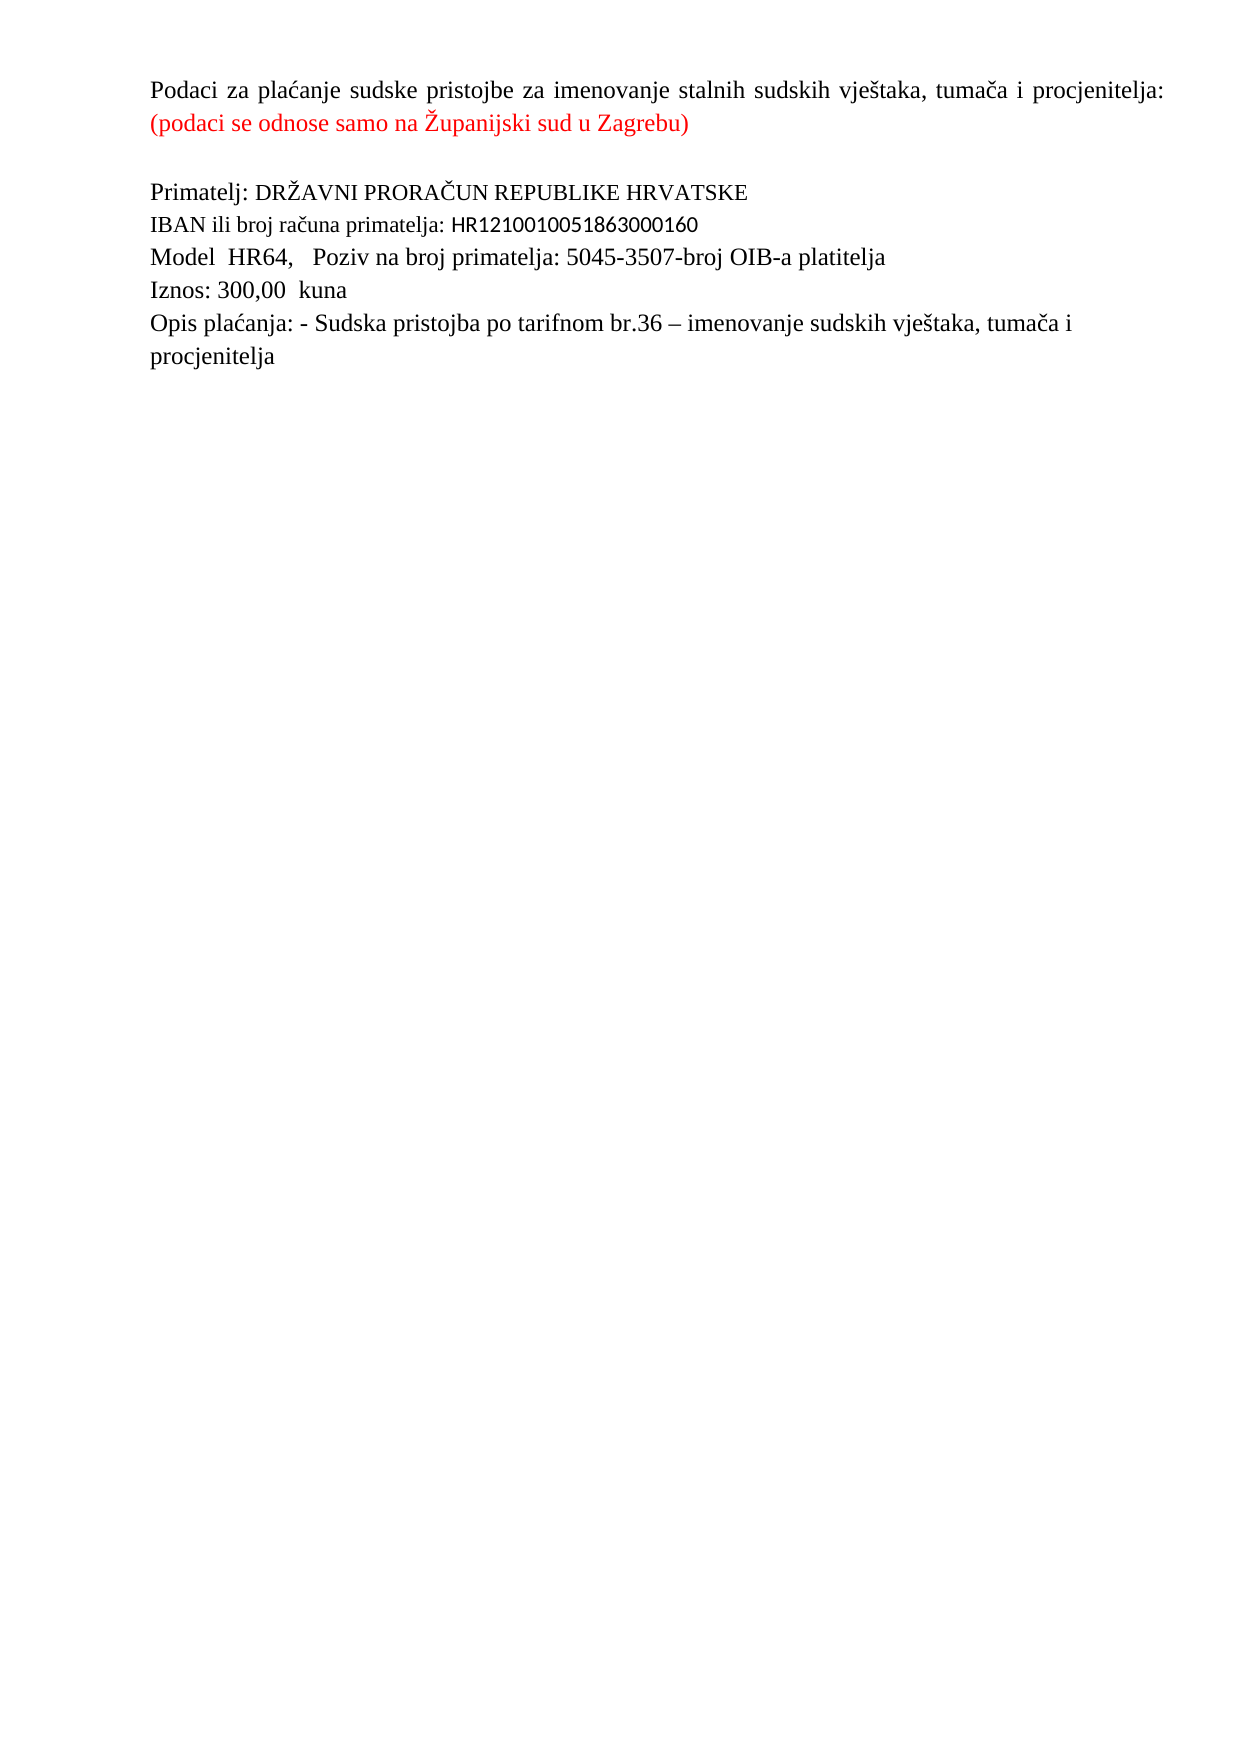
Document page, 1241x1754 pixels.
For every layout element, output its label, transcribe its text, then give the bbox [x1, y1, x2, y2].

list Iznos: 300,00 kuna [150, 275, 1165, 304]
list Primatelj: DRŽAVNI PRORAČUN REPUBLIKE HRVATSKE [150, 177, 1165, 206]
list Podaci za plaćanje sudske pristojbe za imenovanje stalnih sudskih vještaka, tumača i procjenitelja: (podaci se odnose samo na Županijski sud u Zagrebu) [150, 75, 1165, 137]
list Model HR64, Poziv na broj primatelja: 5045-3507-broj OIB-a platitelja [150, 242, 1165, 271]
list Opis plaćanja: - Sudska pristojba po tarifnom br.36 – imenovanje sudskih vještaka, tumača i procjenitelja [150, 308, 1165, 370]
list IBAN ili broj računa primatelja: [150, 210, 1165, 238]
